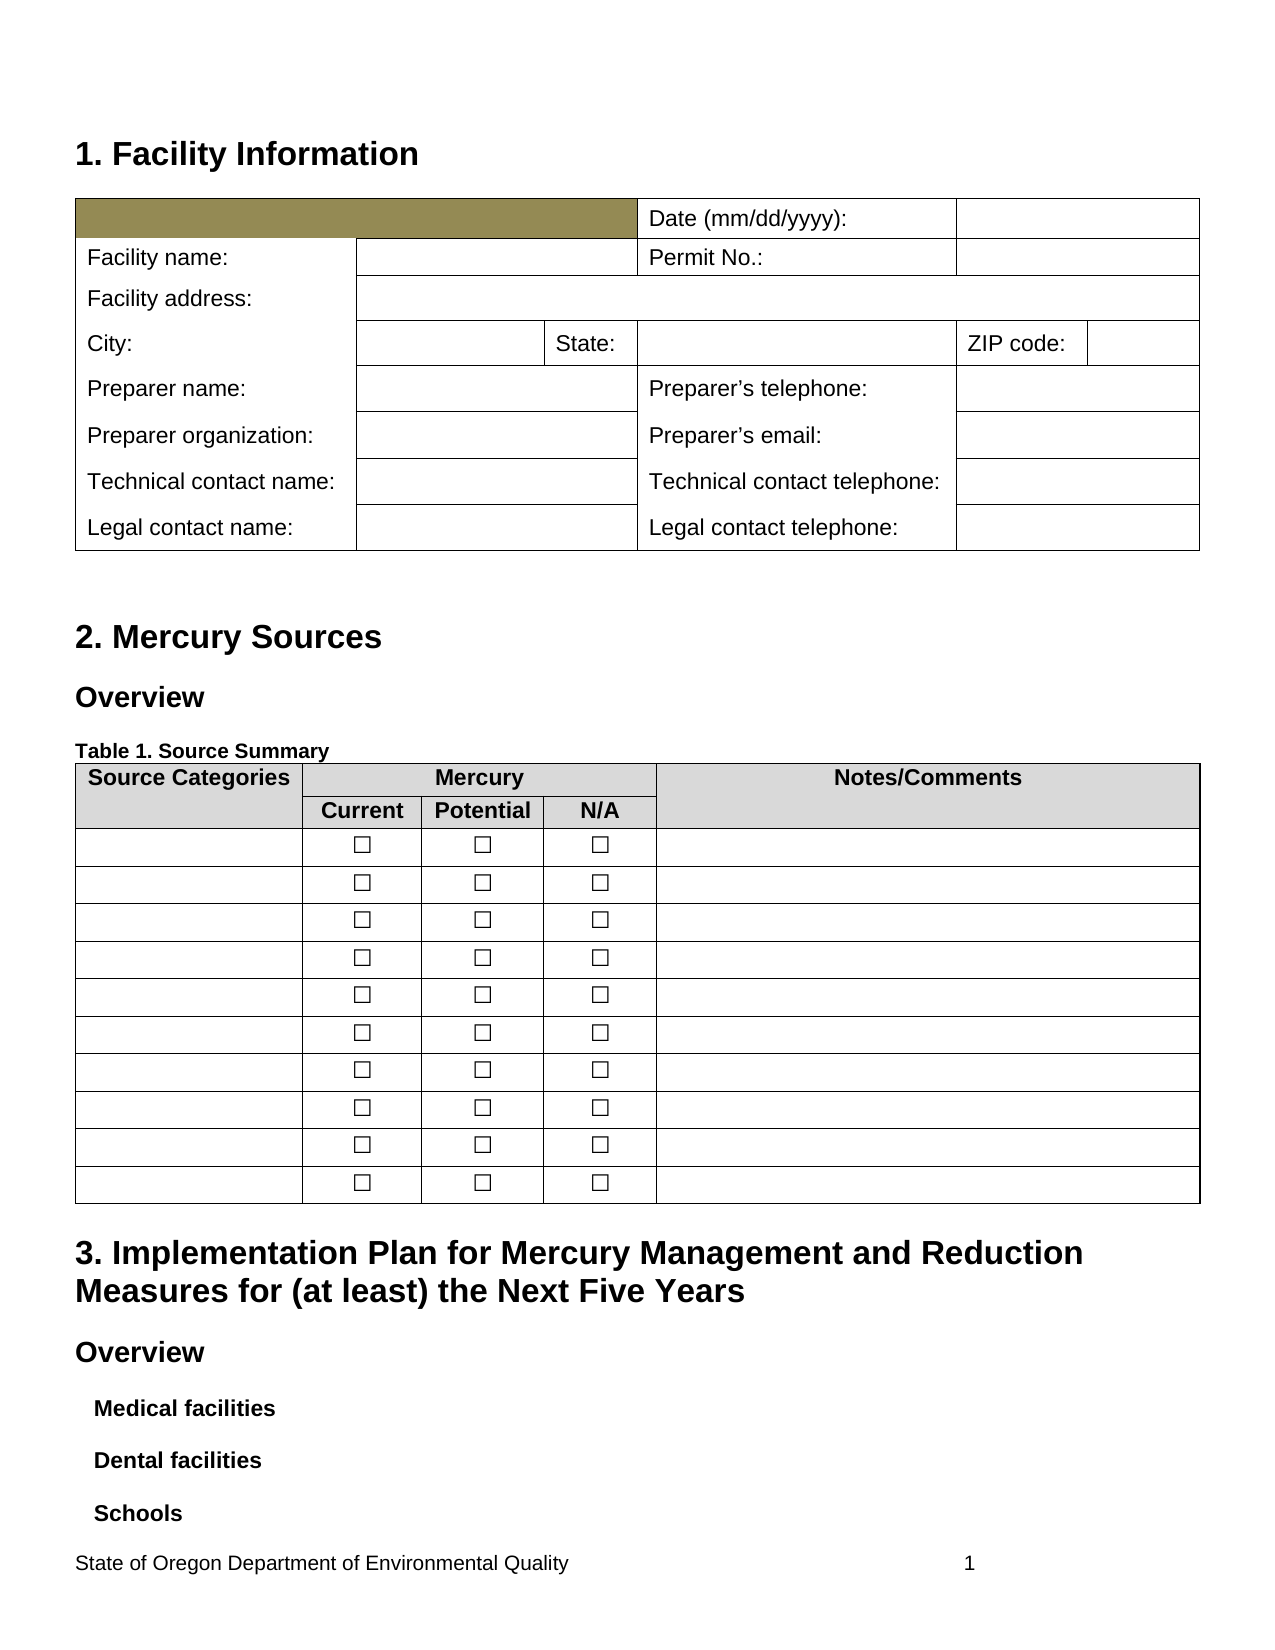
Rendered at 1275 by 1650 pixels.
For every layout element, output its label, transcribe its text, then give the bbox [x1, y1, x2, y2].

table_cell [357, 321, 544, 365]
table_cell [76, 904, 302, 941]
subtitle Overview [75, 681, 1200, 714]
table_cell Preparer’s email: [638, 411, 956, 458]
table_cell [76, 1129, 302, 1166]
table_cell [76, 1017, 302, 1053]
subtitle 2. Mercury Sources [75, 617, 1200, 656]
subtitle 1. Facility Information [75, 134, 1200, 173]
table_cell City: [76, 320, 356, 365]
table_header [356, 199, 637, 238]
table_cell [357, 412, 637, 458]
table_header Date (mm/dd/yyyy): [638, 199, 956, 238]
subtitle 3. Implementation Plan for Mercury Management and Reduction Measures for (at least) the Next Five Years [75, 1233, 1200, 1310]
table_cell [638, 321, 956, 365]
table_cell Facility name: [76, 238, 356, 274]
table_cell [657, 942, 1199, 978]
table_cell [657, 1092, 1199, 1128]
table_cell [957, 459, 1199, 504]
table_cell Legal contact telephone: [638, 504, 956, 549]
table_cell [76, 942, 302, 978]
table_cell [76, 829, 302, 866]
table_cell Technical contact name: [76, 458, 356, 504]
table_cell [76, 1167, 302, 1203]
table_cell State: [545, 321, 637, 365]
table_cell [76, 979, 302, 1016]
table_header [957, 199, 1199, 238]
table_cell [357, 276, 1199, 320]
table_cell [957, 505, 1199, 549]
table_cell [657, 829, 1199, 866]
table_cell [357, 239, 637, 274]
text Medical facilities [94, 1395, 1200, 1421]
table_cell Technical contact telephone: [638, 458, 956, 504]
table_cell [76, 867, 302, 903]
table_cell [657, 1129, 1199, 1166]
table_cell [657, 1167, 1199, 1203]
table_cell Preparer’s telephone: [638, 366, 956, 411]
list Table 1. Source Summary [75, 739, 1200, 763]
table_cell [657, 979, 1199, 1016]
table_cell Preparer organization: [76, 411, 356, 458]
table_cell [657, 1017, 1199, 1053]
list Overview [75, 1335, 1200, 1368]
table_cell N/A [544, 797, 656, 828]
table_cell [957, 239, 1199, 274]
table_cell [357, 505, 637, 549]
table_cell [357, 459, 637, 504]
table_cell Preparer name: [76, 365, 356, 411]
table_cell [957, 366, 1199, 411]
table_cell [957, 412, 1199, 458]
text Schools [94, 1500, 1200, 1527]
text Dental facilities [94, 1447, 1200, 1474]
table_header Mercury [303, 764, 656, 796]
table_cell ZIP code: [957, 321, 1087, 365]
table_cell [657, 1054, 1199, 1091]
table_header Notes/Comments [657, 764, 1199, 828]
table_cell [357, 366, 637, 411]
table_cell Permit No.: [638, 239, 956, 274]
table_cell [76, 1054, 302, 1091]
table_cell [1088, 321, 1199, 365]
table_header Source Categories [76, 764, 302, 828]
table_header [76, 199, 356, 238]
table_cell [657, 867, 1199, 903]
table_cell Facility address: [76, 275, 356, 320]
table_cell Potential [422, 797, 543, 828]
table_cell Legal contact name: [76, 504, 356, 549]
table_cell [657, 904, 1199, 941]
table_cell [76, 1092, 302, 1128]
table_cell Current [303, 797, 421, 828]
